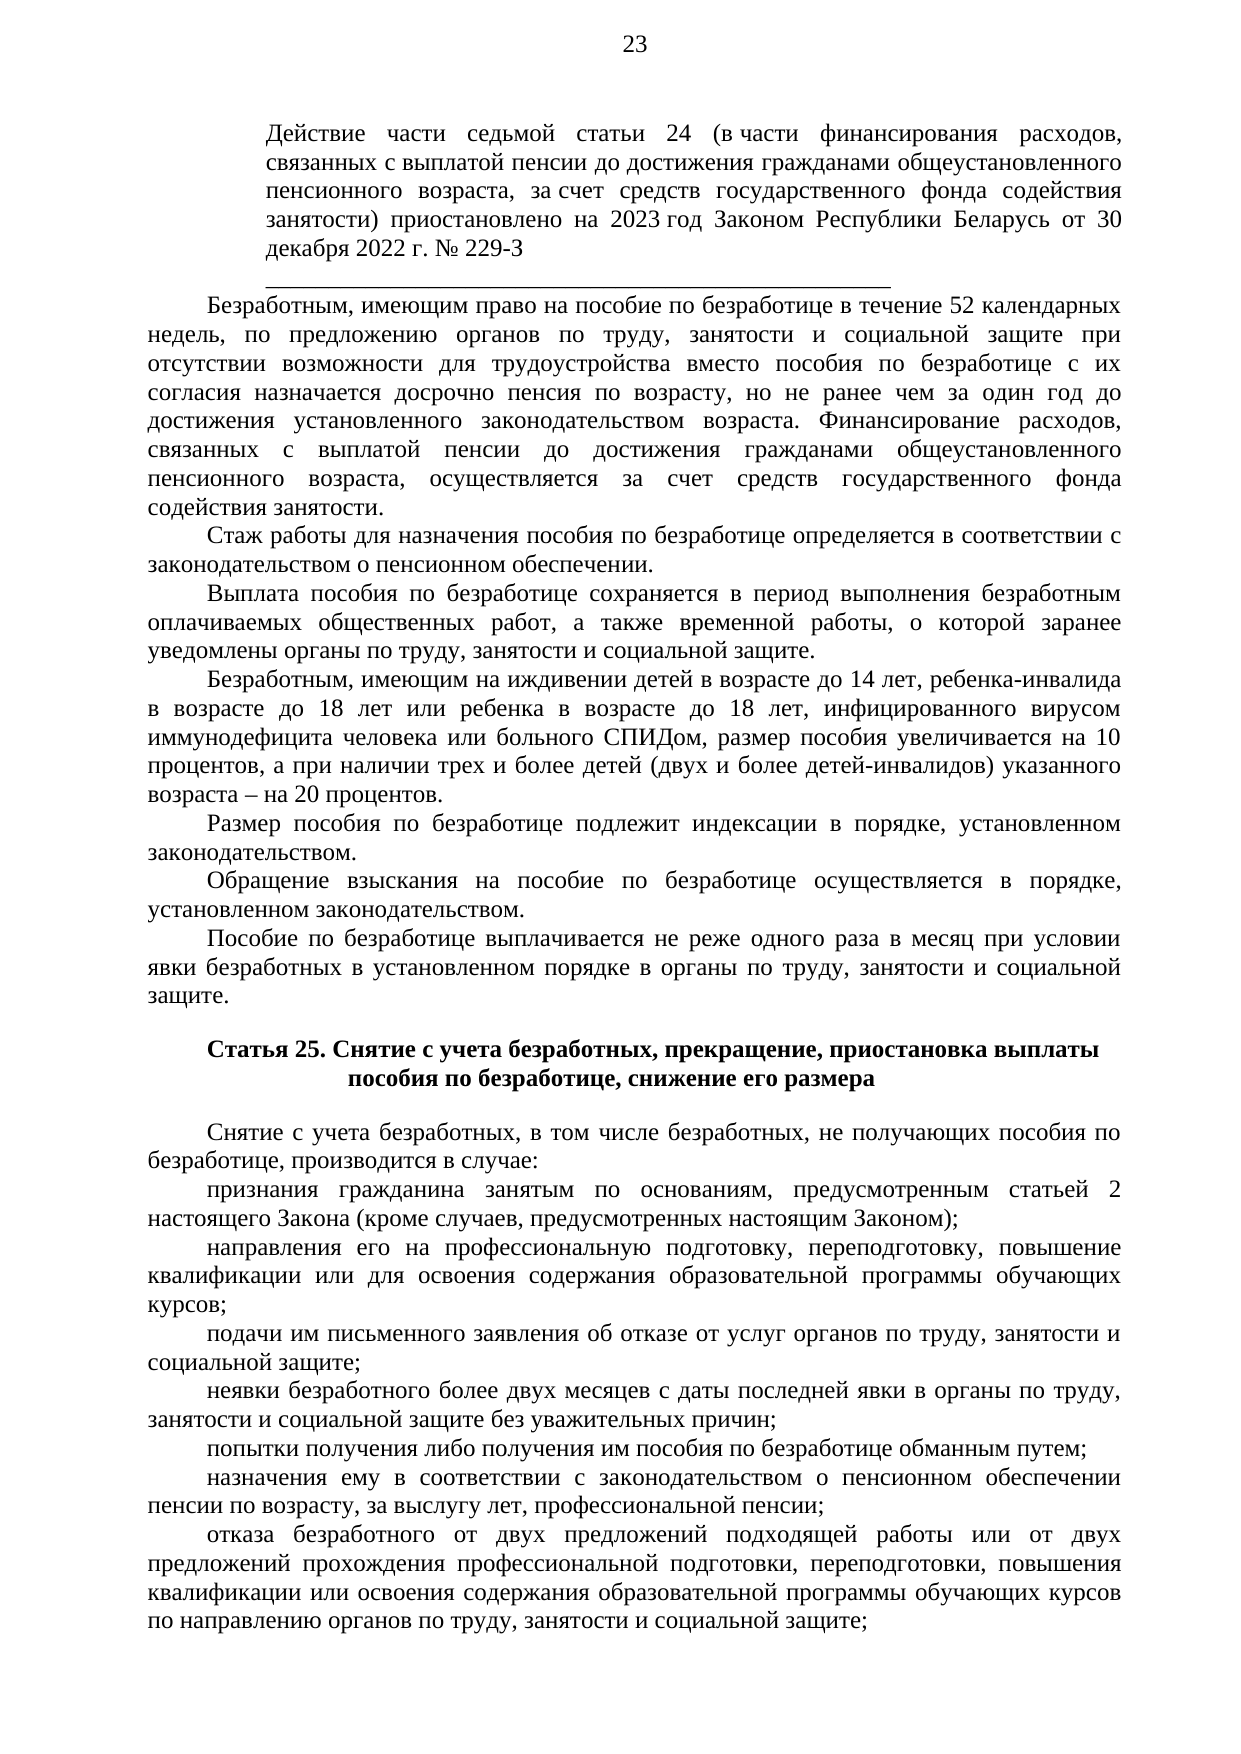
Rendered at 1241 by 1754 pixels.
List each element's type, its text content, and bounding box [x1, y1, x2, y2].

text подачи им письменного заявления об отказе от услуг органов по труду, занятости и социальной защите; [147, 1318, 1122, 1376]
text Статья 25. Снятие с учета безработных, прекращение, приостановка выплаты пособия по безработице, снижение его размера [207, 1034, 1122, 1092]
text Выплата пособия по безработице сохраняется в период выполнения безработным оплачиваемых общественных работ, а также временной работы, о которой заранее уведомлены органы по труду, занятости и социальной защите. [147, 578, 1122, 664]
text Безработным, имеющим право на пособие по безработице в течение 52 календарных недель, по предложению органов по труду, занятости и социальной защите при отсутствии возможности для трудоустройства вместо пособия по безработице с их согласия назначается досрочно пенсия по возрасту, но не ранее чем за один год до достижения установленного законодательством возраста. Финансирование расходов, связанных с выплатой пенсии до достижения гражданами общеустановленного пенсионного возраста, осуществляется за счет средств государственного фонда содействия занятости. [147, 291, 1122, 521]
text отказа безработного от двух предложений подходящей работы или от двух предложений прохождения профессиональной подготовки, переподготовки, повышения квалификации или освоения содержания образовательной программы обучающих курсов по направлению органов по труду, занятости и социальной защите; [147, 1519, 1122, 1634]
text Пособие по безработице выплачивается не реже одного раза в месяц при условии явки безработных в установленном порядке в органы по труду, занятости и социальной защите. [147, 923, 1122, 1009]
text неявки безработного более двух месяцев с даты последней явки в органы по труду, занятости и социальной защите без уважительных причин; [147, 1376, 1122, 1433]
text признания гражданина занятым по основаниям, предусмотренным статьей 2 настоящего Закона (кроме случаев, предусмотренных настоящим Законом); [147, 1174, 1122, 1232]
text назначения ему в соответствии с законодательством о пенсионном обеспечении пенсии по возрасту, за выслугу лет, профессиональной пенсии; [147, 1462, 1122, 1519]
text Размер пособия по безработице подлежит индексации в порядке, установленном законодательством. [147, 808, 1122, 866]
text Действие части седьмой статьи 24 (в части финансирования расходов, связанных с выплатой пенсии до достижения гражданами общеустановленного пенсионного возраста, за счет средств государственного фонда содействия занятости) приостановлено на 2023 год Законом Республики Беларусь от 30 декабря 2022 г. № 229-З [266, 118, 1122, 262]
text направления его на профессиональную подготовку, переподготовку, повышение квалификации или для освоения содержания образовательной программы обучающих курсов; [147, 1232, 1122, 1318]
text Стаж работы для назначения пособия по безработице определяется в соответствии с законодательством о пенсионном обеспечении. [147, 521, 1122, 578]
text Снятие с учета безработных, в том числе безработных, не получающих пособия по безработице, производится в случае: [147, 1117, 1122, 1174]
text Обращение взыскания на пособие по безработице осуществляется в порядке, установленном законодательством. [147, 866, 1122, 923]
text __________________________________________________ [266, 262, 1122, 291]
text попытки получения либо получения им пособия по безработице обманным путем; [147, 1433, 1122, 1462]
text Безработным, имеющим на иждивении детей в возрасте до 14 лет, ребенка-инвалида в возрасте до 18 лет или ребенка в возрасте до 18 лет, инфицированного вирусом иммунодефицита человека или больного СПИДом, размер пособия увеличивается на 10 процентов, а при наличии трех и более детей (двух и более детей-инвалидов) указанного возраста – на 20 процентов. [147, 664, 1122, 808]
